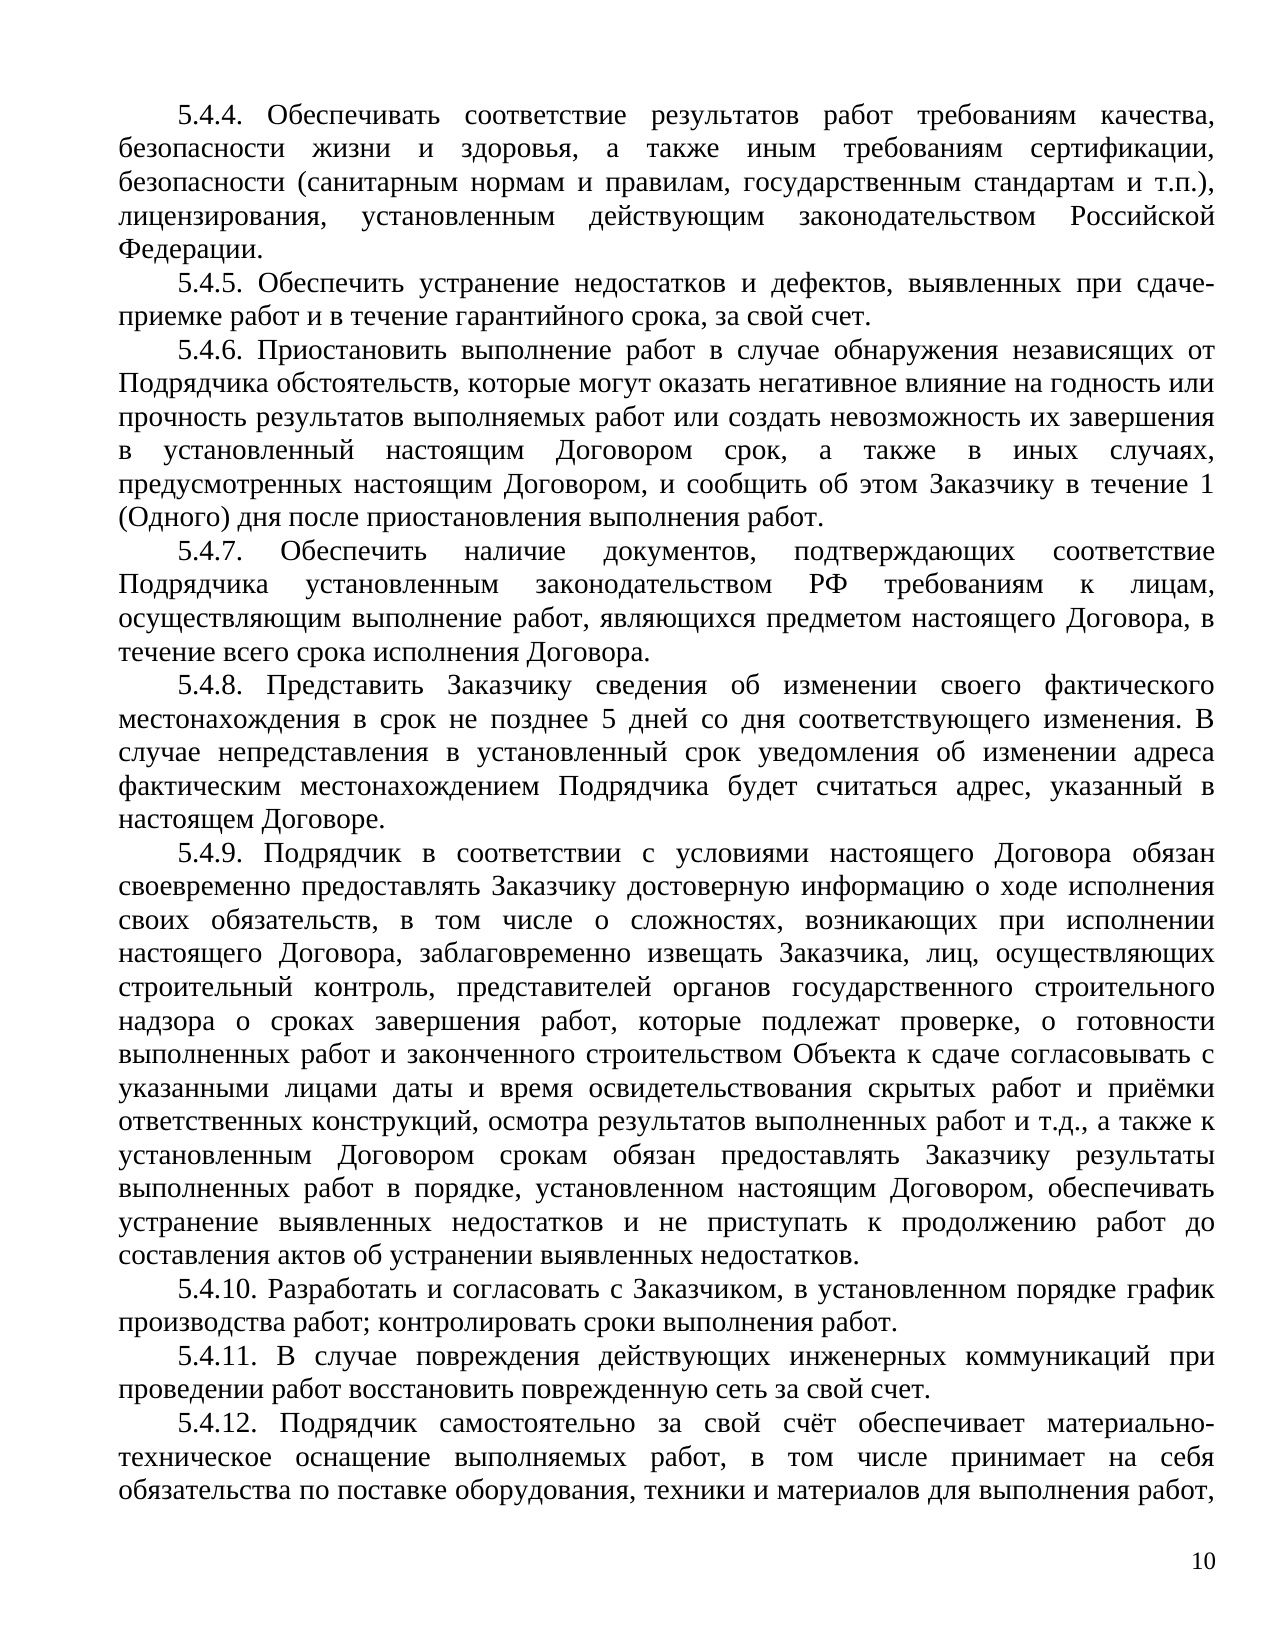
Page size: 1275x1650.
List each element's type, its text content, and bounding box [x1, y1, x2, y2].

text 5.4.7. Обеспечить наличие документов, подтверждающих соответствие Подрядчика установленным законодательством РФ требованиям к лицам, осуществляющим выполнение работ, являющихся предметом настоящего Договора, в течение всего срока исполнения Договора. [118, 533, 1216, 667]
text 5.4.6. Приостановить выполнение работ в случае обнаружения независящих от Подрядчика обстоятельств, которые могут оказать негативное влияние на годность или прочность результатов выполняемых работ или создать невозможность их завершения в установленный настоящим Договором срок, а также в иных случаях, предусмотренных настоящим Договором, и сообщить об этом Заказчику в течение 1 (Одного) дня после приостановления выполнения работ. [118, 332, 1216, 533]
text 5.4.8. Представить Заказчику сведения об изменении своего фактического местонахождения в срок не позднее 5 дней со дня соответствующего изменения. В случае непредставления в установленный срок уведомления об изменении адреса фактическим местонахождением Подрядчика будет считаться адрес, указанный в настоящем Договоре. [118, 667, 1216, 835]
text 5.4.10. Разработать и согласовать с Заказчиком, в установленном порядке график производства работ; контролировать сроки выполнения работ. [118, 1271, 1216, 1338]
text 5.4.4. Обеспечивать соответствие результатов работ требованиям качества, безопасности жизни и здоровья, а также иным требованиям сертификации, безопасности (санитарным нормам и правилам, государственным стандартам и т.п.), лицензирования, установленным действующим законодательством Российской Федерации. [118, 97, 1216, 265]
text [118, 1405, 1216, 1506]
text 5.4.9. Подрядчик в соответствии с условиями настоящего Договора обязан своевременно предоставлять Заказчику достоверную информацию о ходе исполнения своих обязательств, в том числе о сложностях, возникающих при исполнении настоящего Договора, заблаговременно извещать Заказчика, лиц, осуществляющих строительный контроль, представителей органов государственного строительного надзора о сроках завершения работ, которые подлежат проверке, о готовности выполненных работ и законченного строительством Объекта к сдаче согласовывать с указанными лицами даты и время освидетельствования скрытых работ и приёмки ответственных конструкций, осмотра результатов выполненных работ и т.д., а также к установленным Договором срокам обязан предоставлять Заказчику результаты выполненных работ в порядке, установленном настоящим Договором, обеспечивать устранение выявленных недостатков и не приступать к продолжению работ до составления актов об устранении выявленных недостатков. [118, 835, 1216, 1271]
text 5.4.5. Обеспечить устранение недостатков и дефектов, выявленных при сдаче-приемке работ и в течение гарантийного срока, за свой счет. [118, 265, 1216, 332]
text 5.4.11. В случае повреждения действующих инженерных коммуникаций при проведении работ восстановить поврежденную сеть за свой счет. [118, 1338, 1216, 1405]
